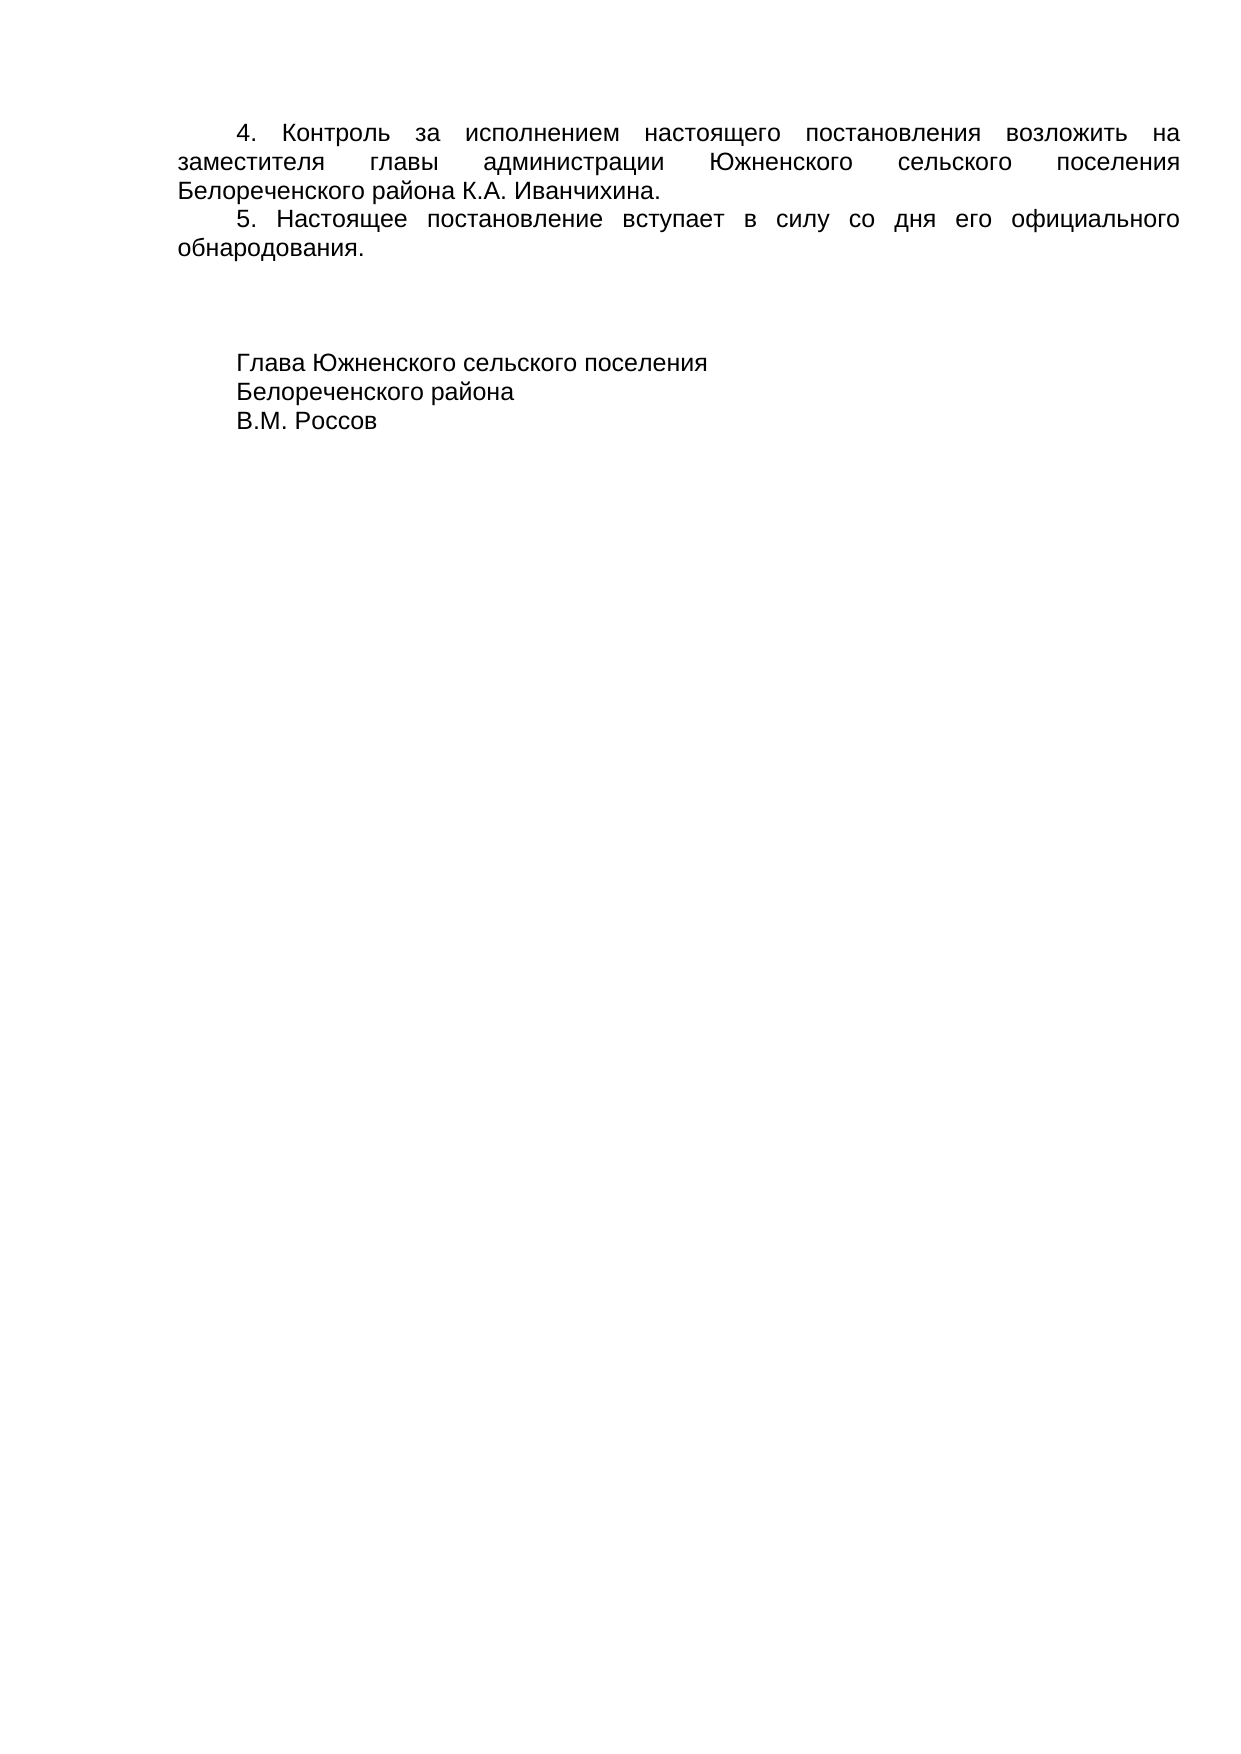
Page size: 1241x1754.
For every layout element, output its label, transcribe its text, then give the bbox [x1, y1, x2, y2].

text Глава Южненского сельского поселения [177, 348, 1181, 377]
text Белореченского района [177, 377, 1181, 406]
text В.М. Россов [177, 406, 1181, 434]
text 4. Контроль за исполнением настоящего постановления возложить на заместителя главы администрации Южненского сельского поселения Белореченского района К.А. Иванчихина. [177, 118, 1181, 204]
text 5. Настоящее постановление вступает в силу со дня его официального обнародования. [177, 204, 1181, 262]
